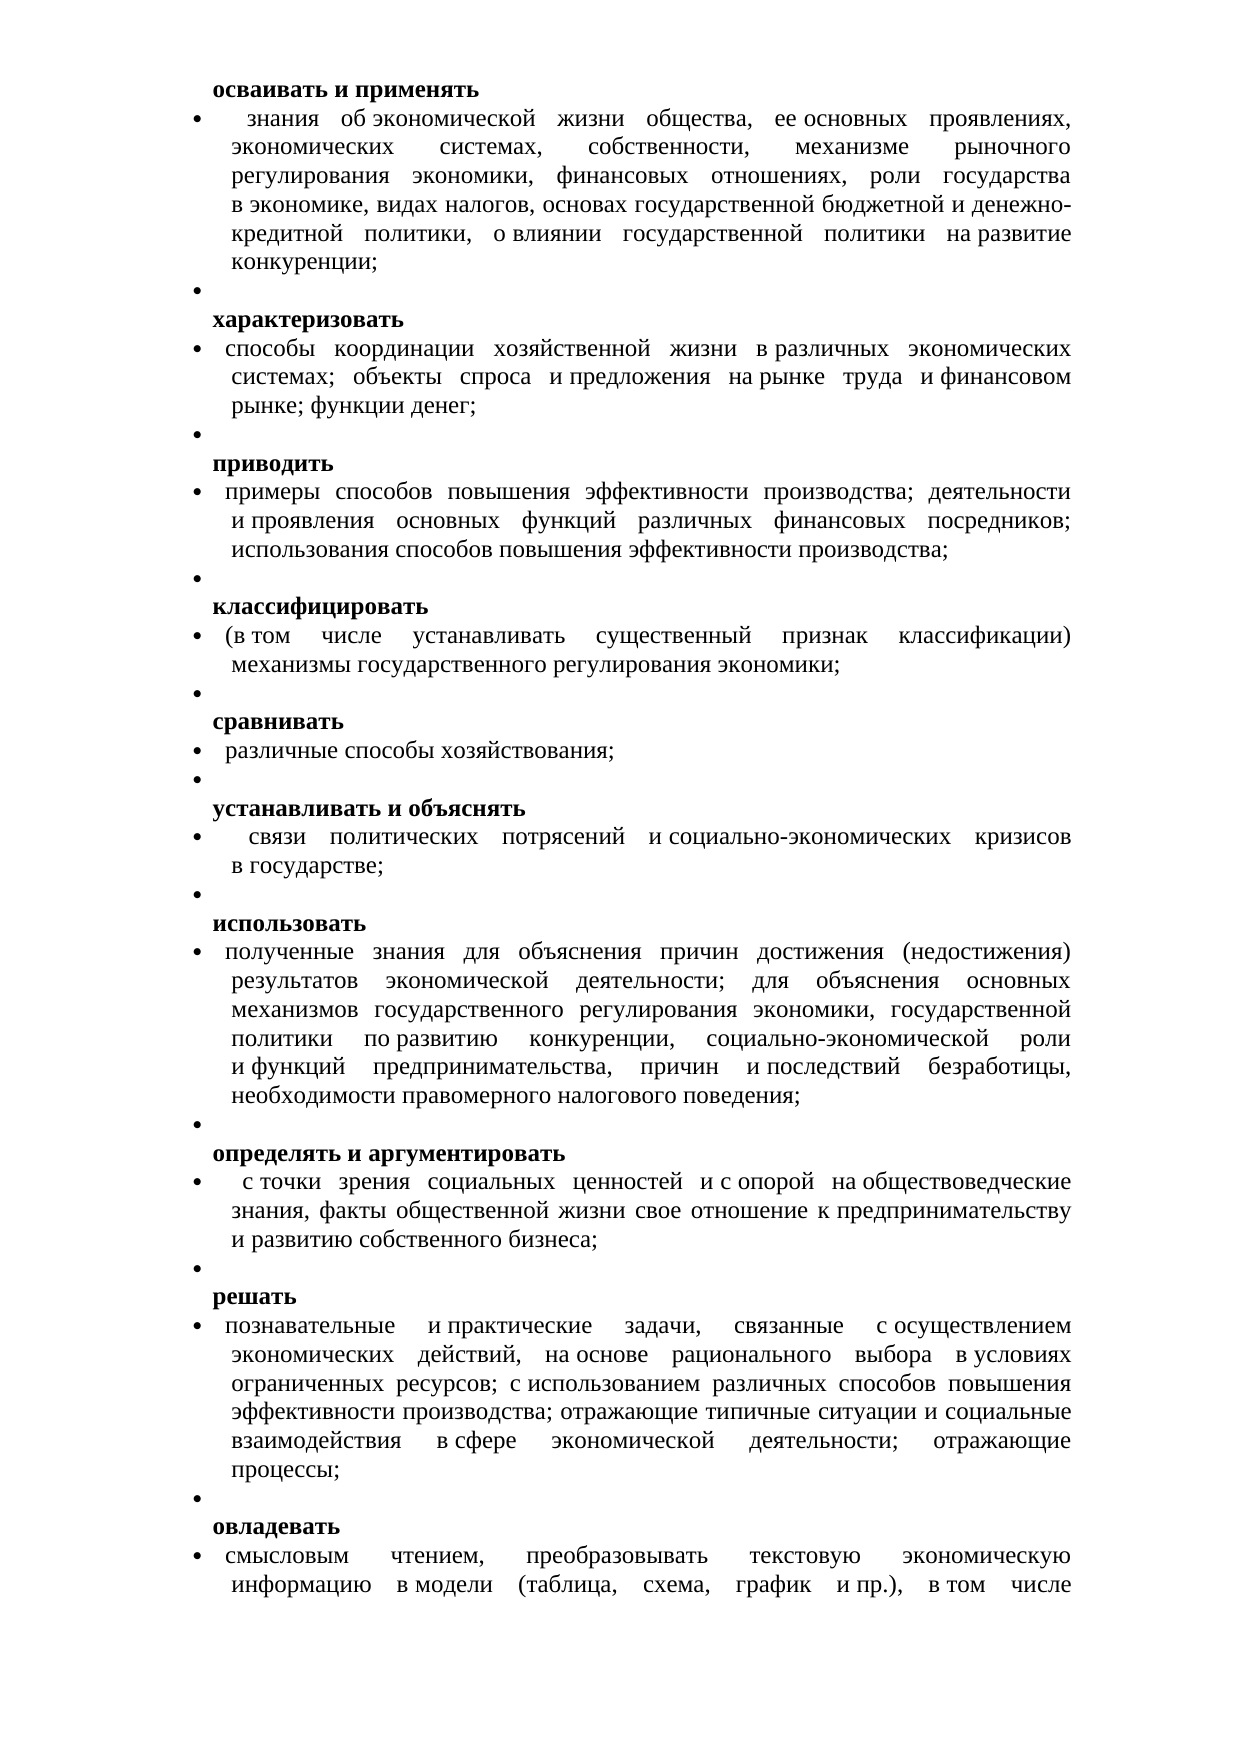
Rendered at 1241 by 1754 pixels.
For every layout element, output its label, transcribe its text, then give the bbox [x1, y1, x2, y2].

text осваивать и применять [212, 74, 1090, 103]
list (в том числе устанавливать существенный признак классификации) механизмы государственного регулирования экономики; [194, 620, 1071, 678]
text классифицировать [212, 591, 1090, 620]
list связи политических потрясений и социально-экономических кризисов в государстве; [194, 821, 1071, 879]
text характеризовать [212, 304, 1090, 333]
list познавательные и практические задачи, связанные с осуществлением экономических действий, на основе рационального выбора в условиях ограниченных ресурсов; с использованием различных способов повышения эффективности производства; отражающие типичные ситуации и социальные взаимодействия в сфере экономической деятельности; отражающие процессы; [194, 1310, 1071, 1483]
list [194, 1540, 1071, 1598]
text приводить [212, 448, 1090, 476]
list полученные знания для объяснения причин достижения (недостижения) результатов экономической деятельности; для объяснения основных механизмов государственного регулирования экономики, государственной политики по развитию конкуренции, социально-экономической роли и функций предпринимательства, причин и последствий безработицы, необходимости правомерного налогового поведения; [194, 936, 1071, 1109]
text решать [212, 1281, 1090, 1310]
text устанавливать и объяснять [212, 793, 1090, 821]
text использовать [212, 908, 1090, 936]
list различные способы хозяйствования; [194, 735, 1071, 764]
list с точки зрения социальных ценностей и с опорой на обществоведческие знания, факты общественной жизни свое отношение к предпринимательству и развитию собственного бизнеса; [194, 1166, 1071, 1253]
text сравнивать [212, 706, 1090, 735]
text овладевать [212, 1511, 1090, 1540]
list знания об экономической жизни общества, ее основных проявлениях, экономических системах, собственности, механизме рыночного регулирования экономики, финансовых отношениях, роли государства в экономике, видах налогов, основах государственной бюджетной и денежно-кредитной политики, о влиянии государственной политики на развитие конкуренции; [194, 103, 1071, 275]
list примеры способов повышения эффективности производства; деятельности и проявления основных функций различных финансовых посредников; использования способов повышения эффективности производства; [194, 476, 1071, 563]
list способы координации хозяйственной жизни в различных экономических системах; объекты спроса и предложения на рынке труда и финансовом рынке; функции денег; [194, 333, 1071, 419]
text определять и аргументировать [212, 1138, 1090, 1166]
